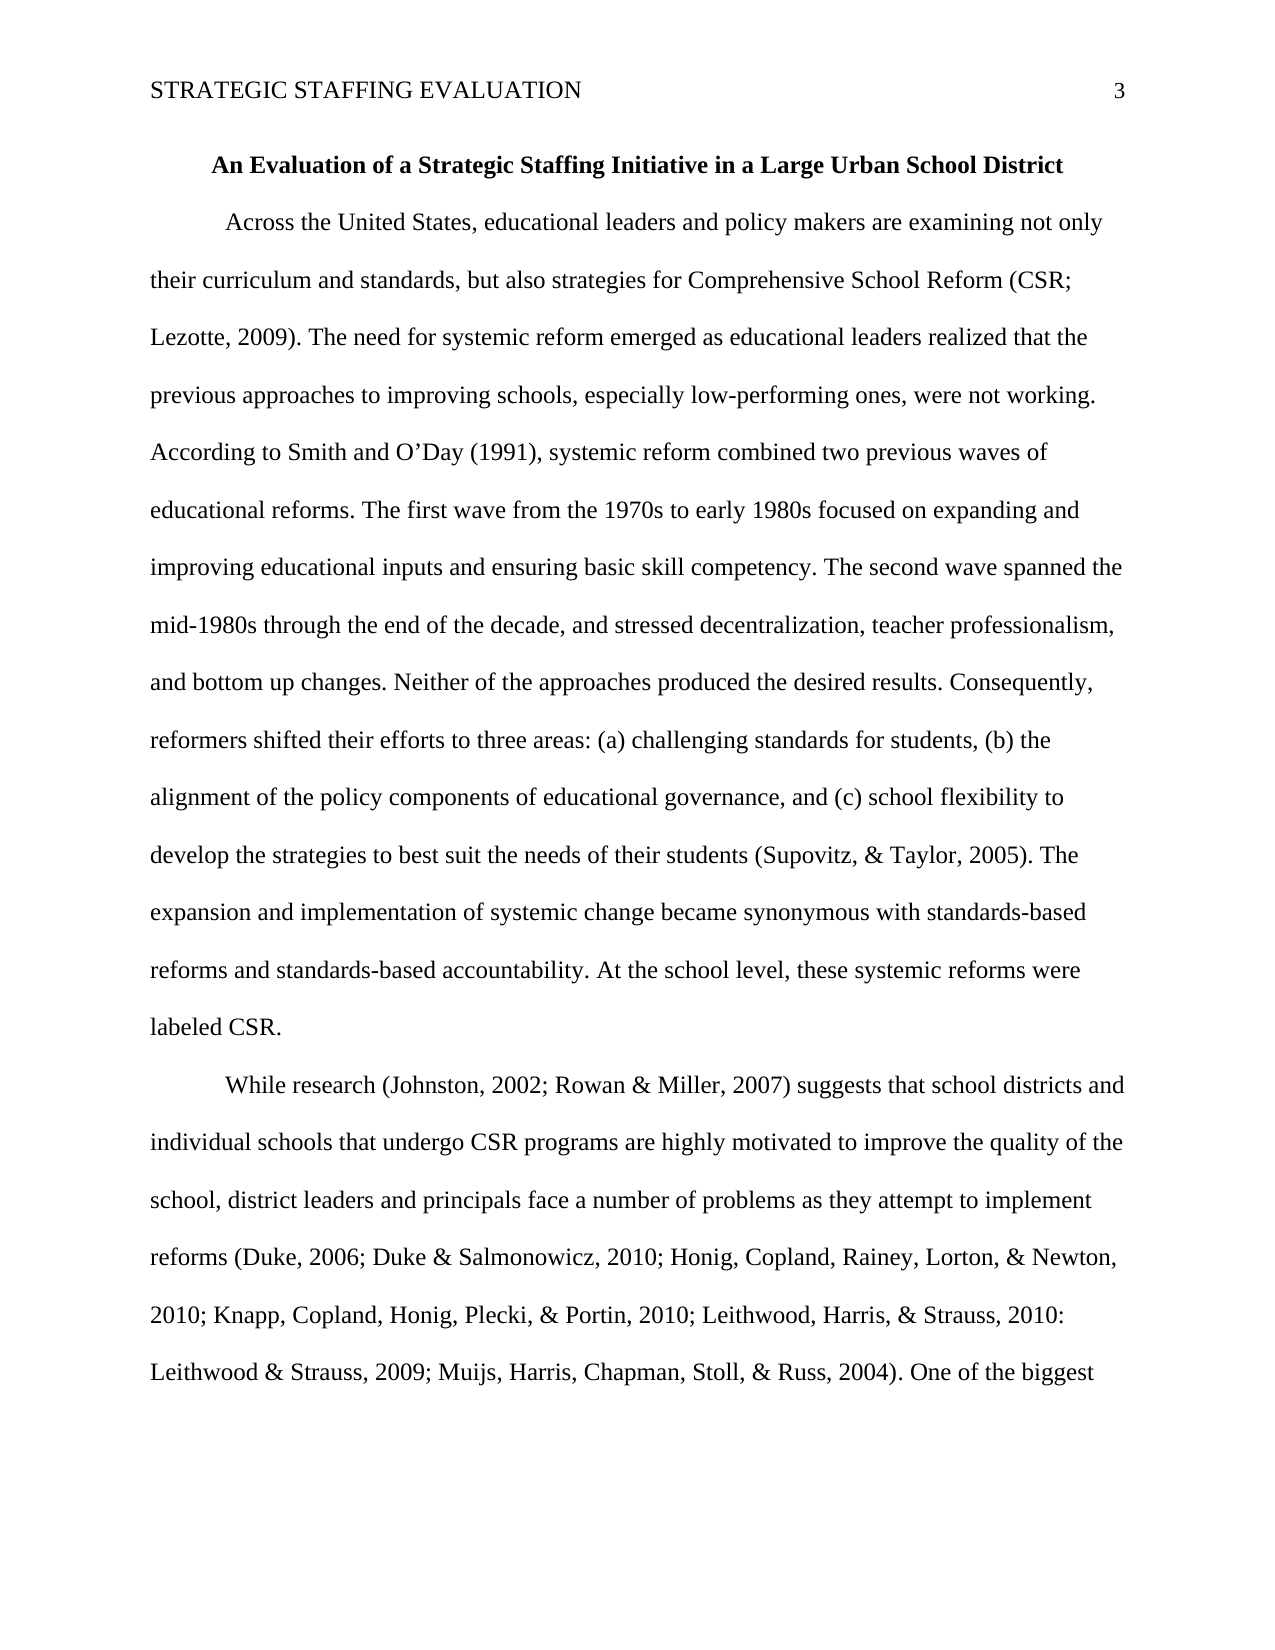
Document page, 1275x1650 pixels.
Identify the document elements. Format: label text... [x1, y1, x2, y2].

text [150, 1070, 1125, 1386]
text Across the United States, educational leaders and policy makers are examining not only their curriculum and standards, but also strategies for Comprehensive School Reform (CSR; Lezotte, 2009). The need for systemic reform emerged as educational leaders realized that the previous approaches to improving schools, especially low-performing ones, were not working. According to Smith and O’Day (1991), systemic reform combined two previous waves of educational reforms. The first wave from the 1970s to early 1980s focused on expanding and improving educational inputs and ensuring basic skill competency. The second wave spanned the mid-1980s through the end of the decade, and stressed decentralization, teacher professionalism, and bottom up changes. Neither of the approaches produced the desired results. Consequently, reformers shifted their efforts to three areas: (a) challenging standards for students, (b) the alignment of the policy components of educational governance, and (c) school flexibility to develop the strategies to best suit the needs of their students (Supovitz, & Taylor, 2005). The expansion and implementation of systemic change became synonymous with standards-based reforms and standards-based accountability. At the school level, these systemic reforms were labeled CSR. [150, 207, 1125, 1041]
title An Evaluation of a Strategic Staffing Initiative in a Large Urban School District [150, 150, 1125, 179]
